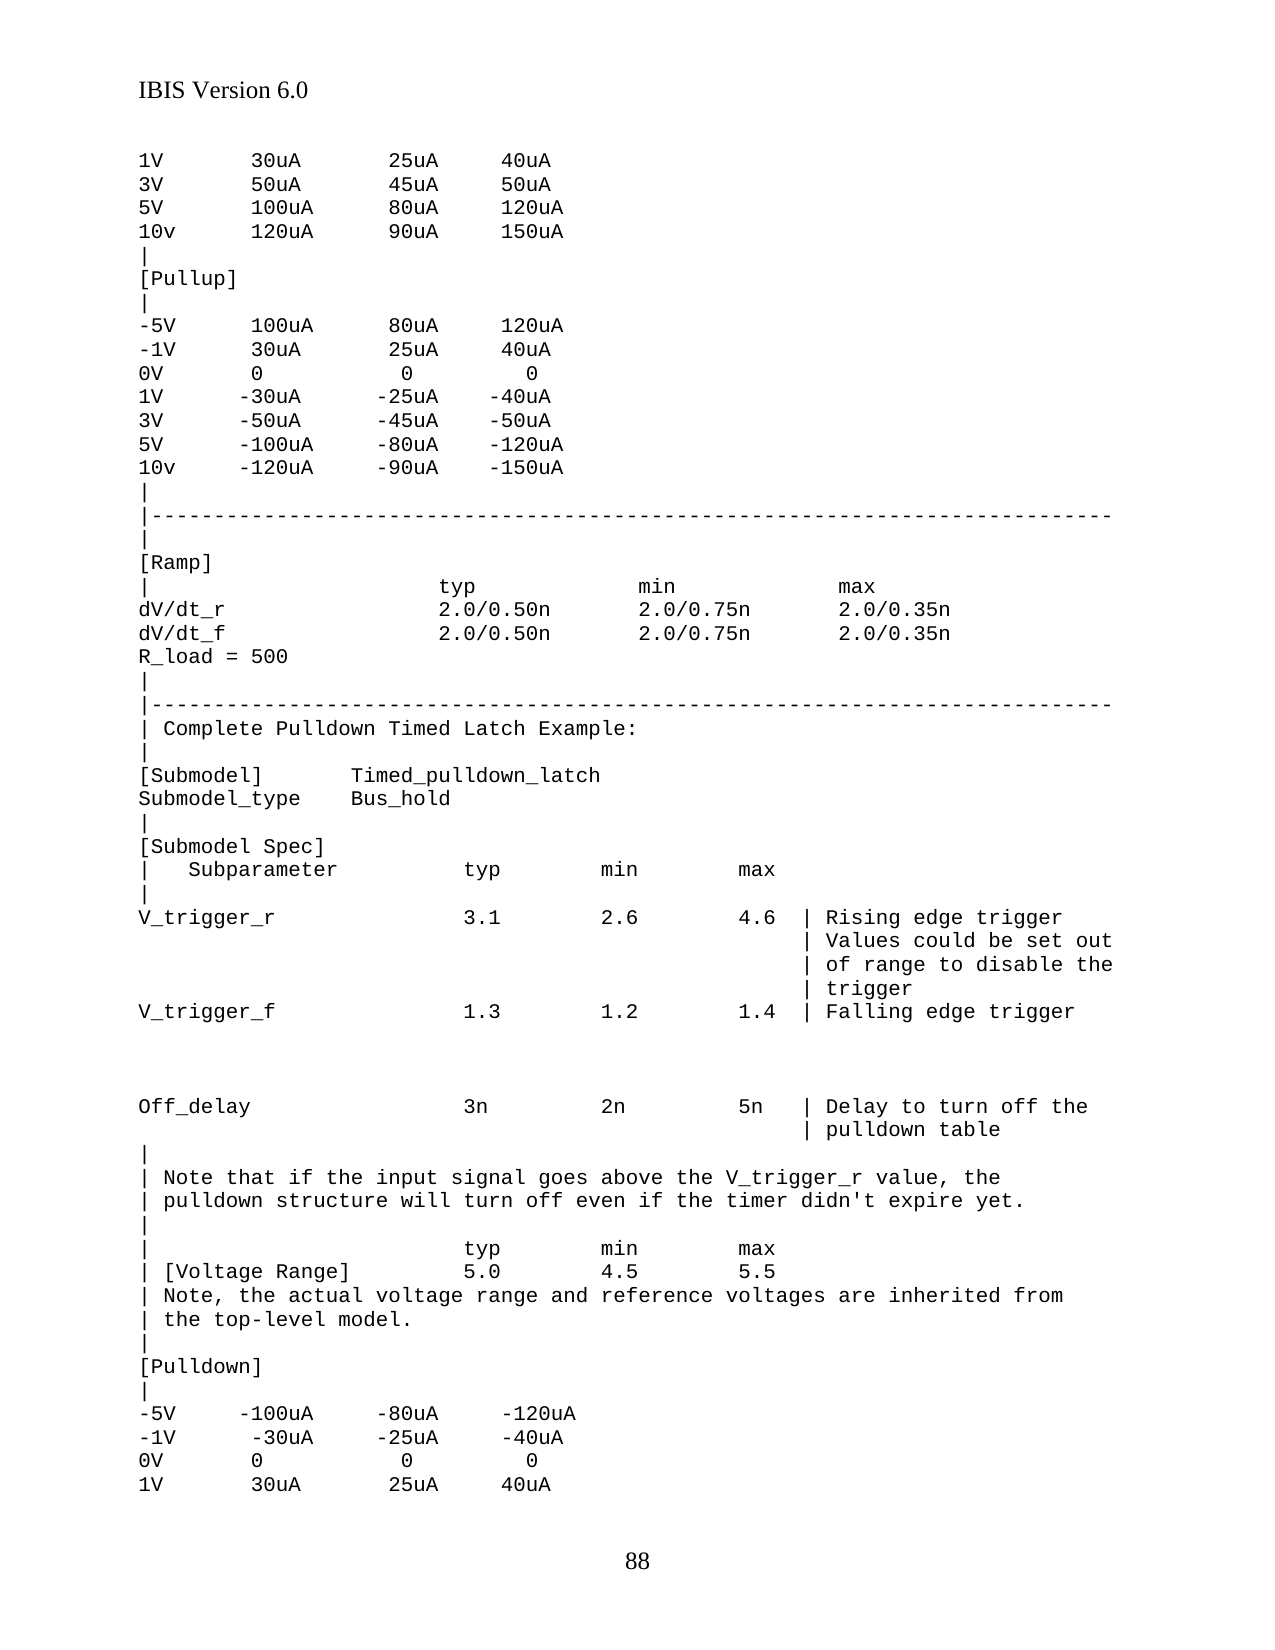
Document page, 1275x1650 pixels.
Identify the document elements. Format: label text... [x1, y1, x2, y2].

text | typ min max [138, 1238, 1137, 1261]
text -5V -100uA -80uA -120uA [138, 1403, 1137, 1427]
text | [138, 1379, 1137, 1403]
text | of range to disable the [138, 954, 1137, 978]
text Submodel_type Bus_hold [138, 788, 1137, 812]
text | typ min max [138, 576, 1137, 599]
text [Pullup] [138, 268, 1137, 292]
text | Subparameter typ min max [138, 859, 1137, 883]
text | [138, 292, 1137, 316]
text 5V -100uA -80uA -120uA [138, 434, 1137, 457]
text | [138, 741, 1137, 765]
text 1V -30uA -25uA -40uA [138, 386, 1137, 410]
text [Submodel Spec] [138, 836, 1137, 859]
text |----------------------------------------------------------------------------- [138, 505, 1137, 528]
text | [138, 670, 1137, 694]
text 1V 30uA 25uA 40uA [138, 150, 1137, 174]
text [Submodel] Timed_pulldown_latch [138, 765, 1137, 788]
text [Ramp] [138, 552, 1137, 576]
text 3V 50uA 45uA 50uA [138, 174, 1137, 197]
text 0V 0 0 0 [138, 1451, 1137, 1474]
text | Note that if the input signal goes above the V_trigger_r value, the [138, 1167, 1137, 1190]
text | [138, 481, 1137, 505]
text | pulldown table [138, 1119, 1137, 1143]
text | [138, 1214, 1137, 1238]
text 0V 0 0 0 [138, 363, 1137, 386]
text [Pulldown] [138, 1356, 1137, 1379]
text | the top-level model. [138, 1309, 1137, 1332]
text |----------------------------------------------------------------------------- [138, 694, 1137, 717]
text 1V 30uA 25uA 40uA [138, 1474, 1137, 1498]
text | trigger [138, 978, 1137, 1001]
text | [138, 1143, 1137, 1167]
text dV/dt_r 2.0/0.50n 2.0/0.75n 2.0/0.35n [138, 599, 1137, 623]
text | [138, 244, 1137, 268]
text V_trigger_r 3.1 2.6 4.6 | Rising edge trigger [138, 907, 1137, 930]
text | [138, 528, 1137, 552]
text 10v 120uA 90uA 150uA [138, 221, 1137, 244]
text R_load = 500 [138, 647, 1137, 670]
text | Note, the actual voltage range and reference voltages are inherited from [138, 1285, 1137, 1309]
text | pulldown structure will turn off even if the timer didn't expire yet. [138, 1190, 1137, 1214]
text -1V -30uA -25uA -40uA [138, 1427, 1137, 1451]
text 3V -50uA -45uA -50uA [138, 410, 1137, 434]
text | Complete Pulldown Timed Latch Example: [138, 717, 1137, 741]
text | [138, 812, 1137, 836]
text Off_delay 3n 2n 5n | Delay to turn off the [138, 1096, 1137, 1119]
text V_trigger_f 1.3 1.2 1.4 | Falling edge trigger [138, 1001, 1137, 1025]
text | [138, 1332, 1137, 1356]
text 10v -120uA -90uA -150uA [138, 457, 1137, 481]
text | Values could be set out [138, 930, 1137, 954]
text | [138, 883, 1137, 907]
text | [Voltage Range] 5.0 4.5 5.5 [138, 1261, 1137, 1285]
text dV/dt_f 2.0/0.50n 2.0/0.75n 2.0/0.35n [138, 623, 1137, 647]
text 5V 100uA 80uA 120uA [138, 197, 1137, 221]
text -5V 100uA 80uA 120uA [138, 316, 1137, 339]
text -1V 30uA 25uA 40uA [138, 339, 1137, 363]
